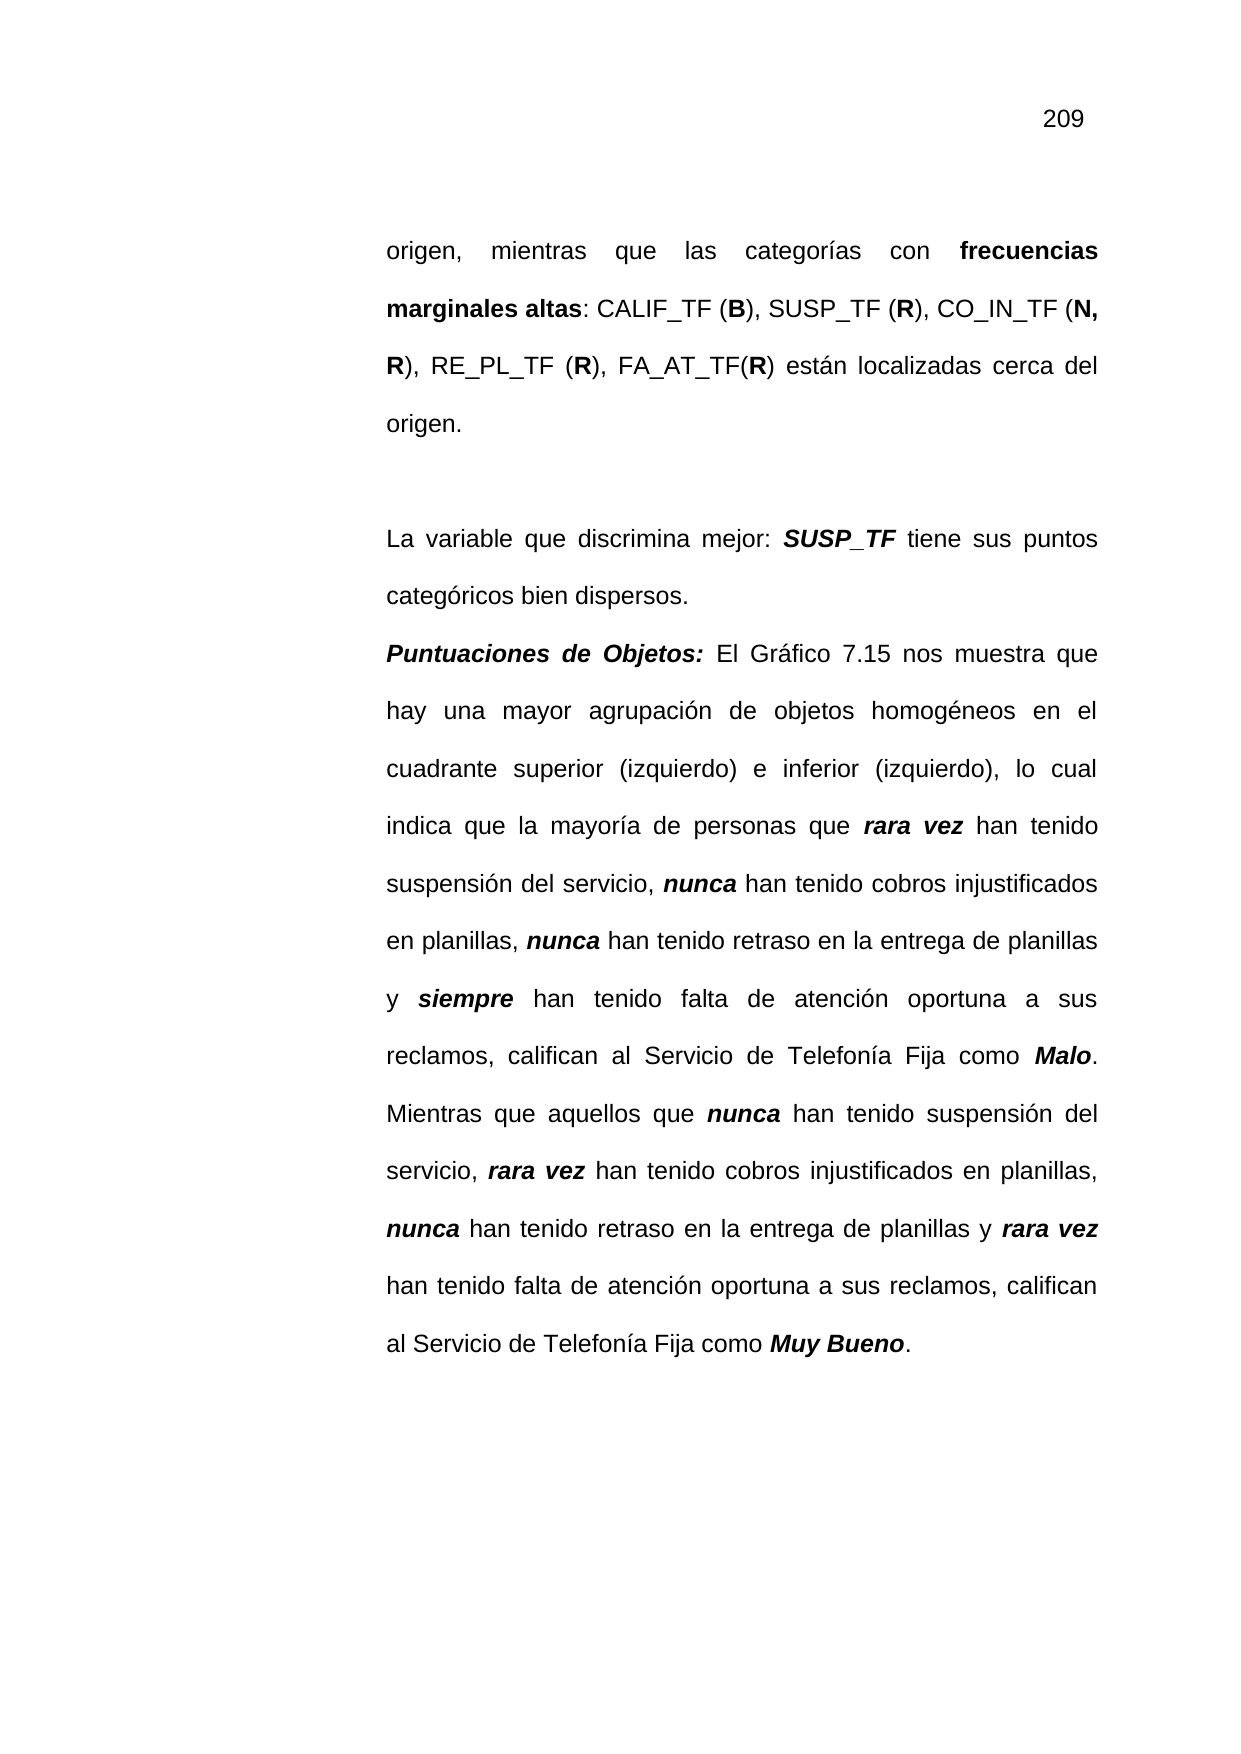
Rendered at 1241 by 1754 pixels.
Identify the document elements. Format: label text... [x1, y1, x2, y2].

text La variable que discrimina mejor: SUSP_TF tiene sus puntos categóricos bien dispersos. [386, 524, 1098, 610]
text Puntuaciones de Objetos: El Gráfico 7.15 nos muestra que hay una mayor agrupación de objetos homogéneos en el cuadrante superior (izquierdo) e inferior (izquierdo), lo cual indica que la mayoría de personas que rara vez han tenido suspensión del servicio, nunca han tenido cobros injustificados en planillas, nunca han tenido retraso en la entrega de planillas y siempre han tenido falta de atención oportuna a sus reclamos, califican al Servicio de Telefonía Fija como Malo. Mientras que aquellos que nunca han tenido suspensión del servicio, rara vez han tenido cobros injustificados en planillas, nunca han tenido retraso en la entrega de planillas y rara vez han tenido falta de atención oportuna a sus reclamos, califican al Servicio de Telefonía Fija como Muy Bueno. [386, 639, 1098, 1357]
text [386, 236, 1098, 437]
